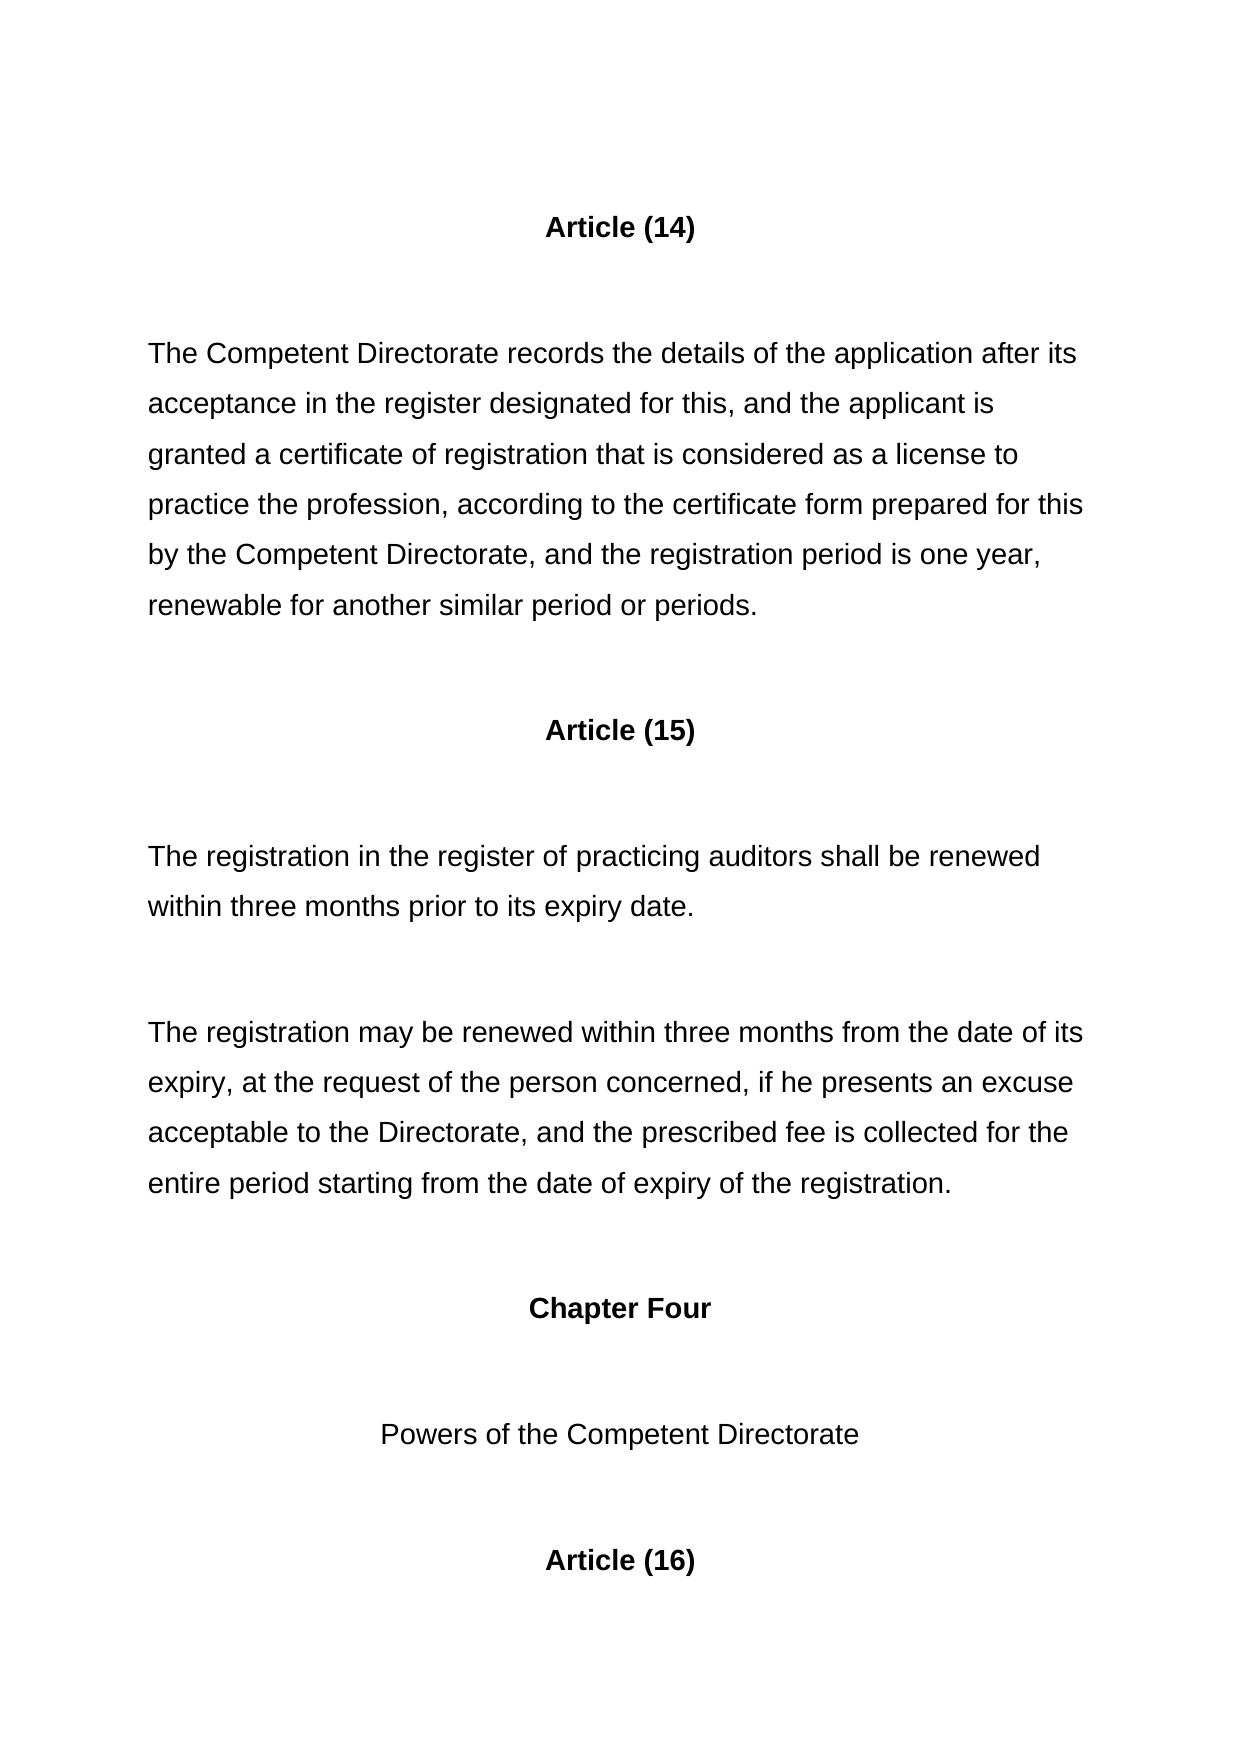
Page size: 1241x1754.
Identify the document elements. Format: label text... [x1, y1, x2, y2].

text Article (15) [148, 713, 1093, 747]
text Article (16) [148, 1543, 1093, 1576]
text Chapter Four [148, 1291, 1093, 1325]
text The registration may be renewed within three months from the date of its expiry, at the request of the person concerned, if he presents an excuse acceptable to the Directorate, and the prescribed fee is collected for the entire period starting from the date of expiry of the registration. [148, 1015, 1093, 1199]
text The registration in the register of practicing auditors shall be renewed within three months prior to its expiry date. [148, 839, 1093, 923]
text Powers of the Competent Directorate [148, 1417, 1093, 1451]
text Article (14) [148, 210, 1093, 244]
text The Competent Directorate records the details of the application after its acceptance in the register designated for this, and the applicant is granted a certificate of registration that is considered as a license to practice the profession, according to the certificate form prepared for this by the Competent Directorate, and the registration period is one year, renewable for another similar period or periods. [148, 336, 1093, 621]
